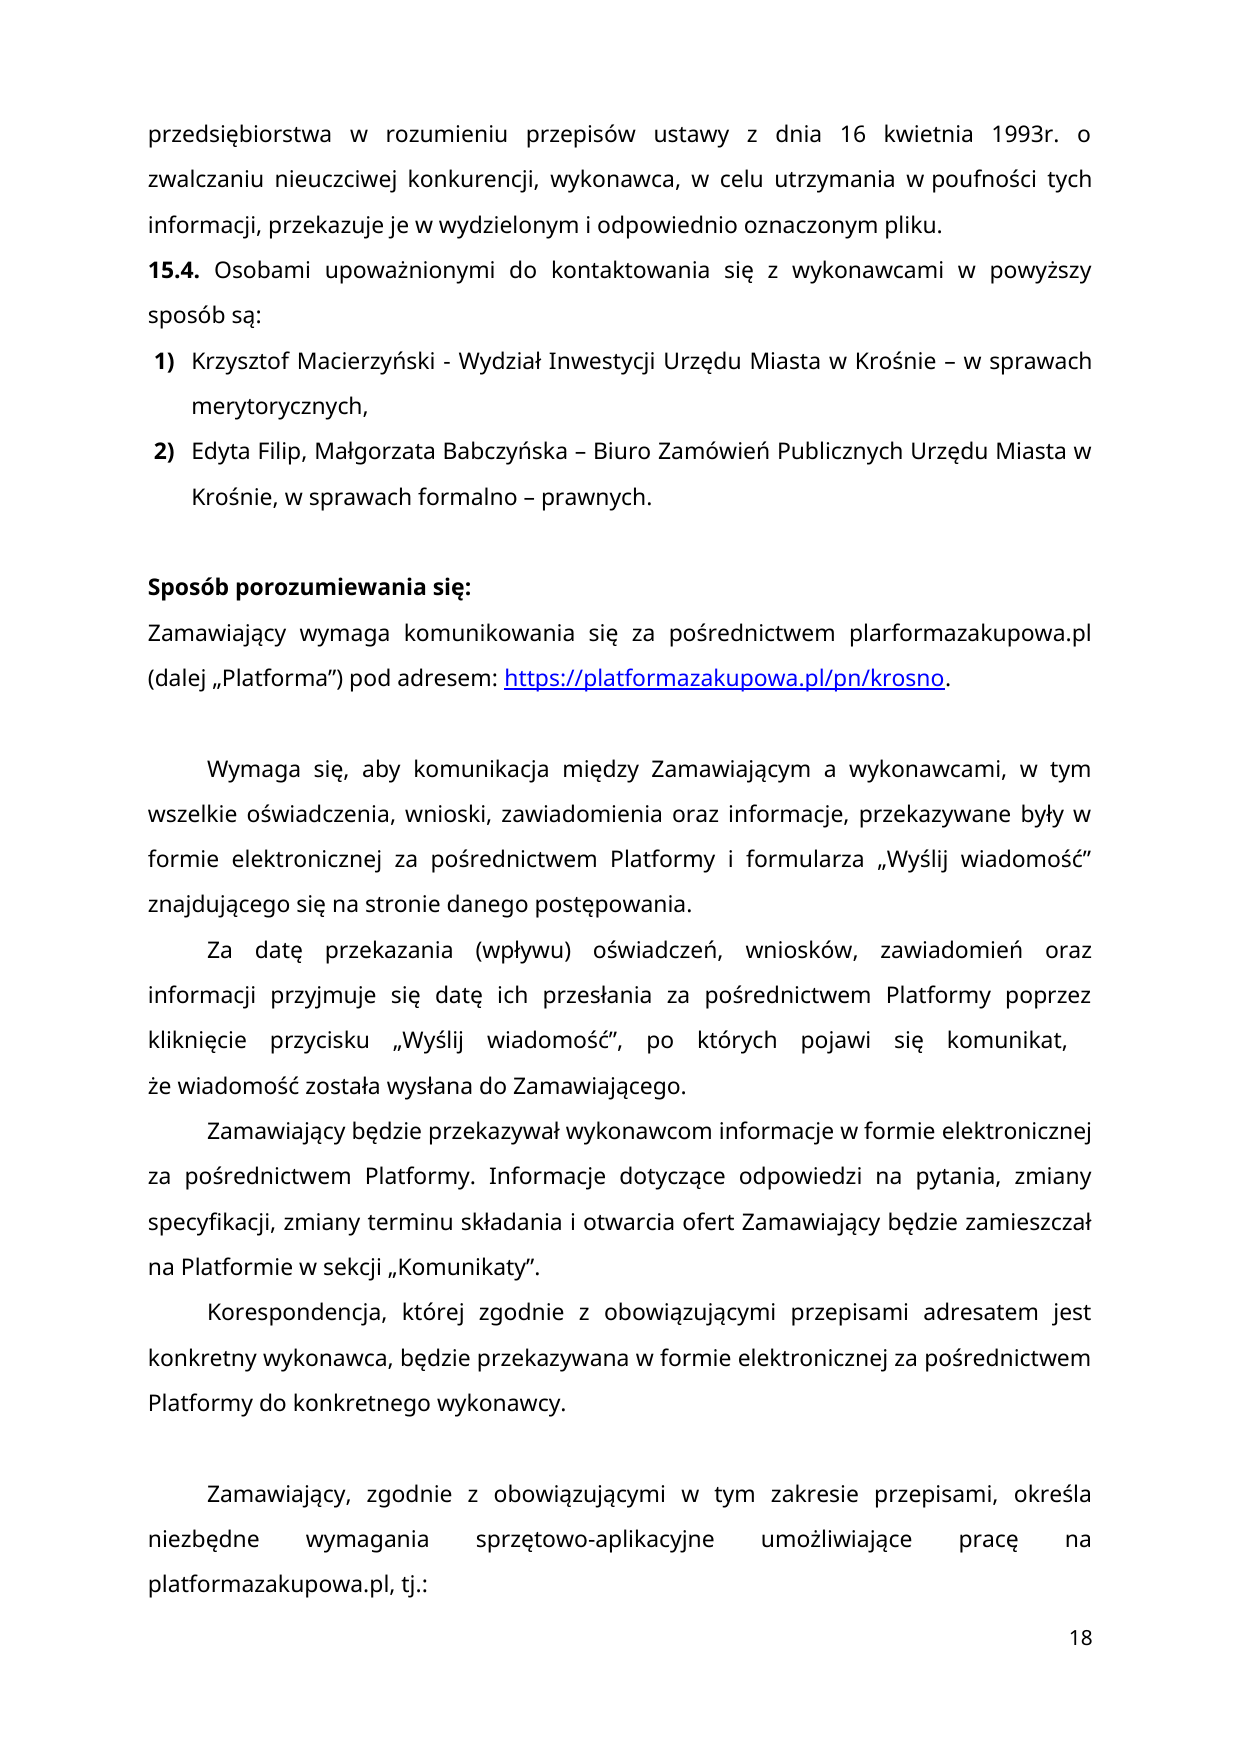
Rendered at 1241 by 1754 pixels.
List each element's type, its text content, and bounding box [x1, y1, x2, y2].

list Krzysztof Macierzyński - Wydział Inwestycji Urzędu Miasta w Krośnie – w sprawach merytorycznych, [153, 345, 1092, 421]
text Zamawiający, zgodnie z obowiązującymi w tym zakresie przepisami, określa niezbędne wymagania sprzętowo-aplikacyjne umożliwiające pracę na platformazakupowa.pl, tj.: [148, 1477, 1092, 1599]
text 15.4. Osobami upoważnionymi do kontaktowania się z wykonawcami w powyższy sposób są: [148, 254, 1092, 331]
text Korespondencja, której zgodnie z obowiązującymi przepisami adresatem jest konkretny wykonawca, będzie przekazywana w formie elektronicznej za pośrednictwem Platformy do konkretnego wykonawcy. [148, 1296, 1092, 1418]
text Sposób porozumiewania się: [148, 571, 1092, 602]
text Wymaga się, aby komunikacja między Zamawiającym a wykonawcami, w tym wszelkie oświadczenia, wnioski, zawiadomienia oraz informacje, przekazywane były w formie elektronicznej za pośrednictwem Platformy i formularza „Wyślij wiadomość” znajdującego się na stronie danego postępowania. [148, 752, 1092, 920]
text Za datę przekazania (wpływu) oświadczeń, wniosków, zawiadomień oraz informacji przyjmuje się datę ich przesłania za pośrednictwem Platformy poprzez kliknięcie przycisku „Wyślij wiadomość”, po których pojawi się komunikat, że wiadomość została wysłana do Zamawiającego. [148, 934, 1092, 1101]
text Zamawiający będzie przekazywał wykonawcom informacje w formie elektronicznej za pośrednictwem Platformy. Informacje dotyczące odpowiedzi na pytania, zmiany specyfikacji, zmiany terminu składania i otwarcia ofert Zamawiający będzie zamieszczał na Platformie w sekcji „Komunikaty”. [148, 1115, 1092, 1282]
list Edyta Filip, Małgorzata Babczyńska – Biuro Zamówień Publicznych Urzędu Miasta w Krośnie, w sprawach formalno – prawnych. [153, 435, 1092, 512]
text Zamawiający wymaga komunikowania się za pośrednictwem plarformazakupowa.pl (dalej „Platforma”) pod adresem: https://platformazakupowa.pl/pn/krosno. [148, 617, 1092, 693]
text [148, 118, 1092, 240]
